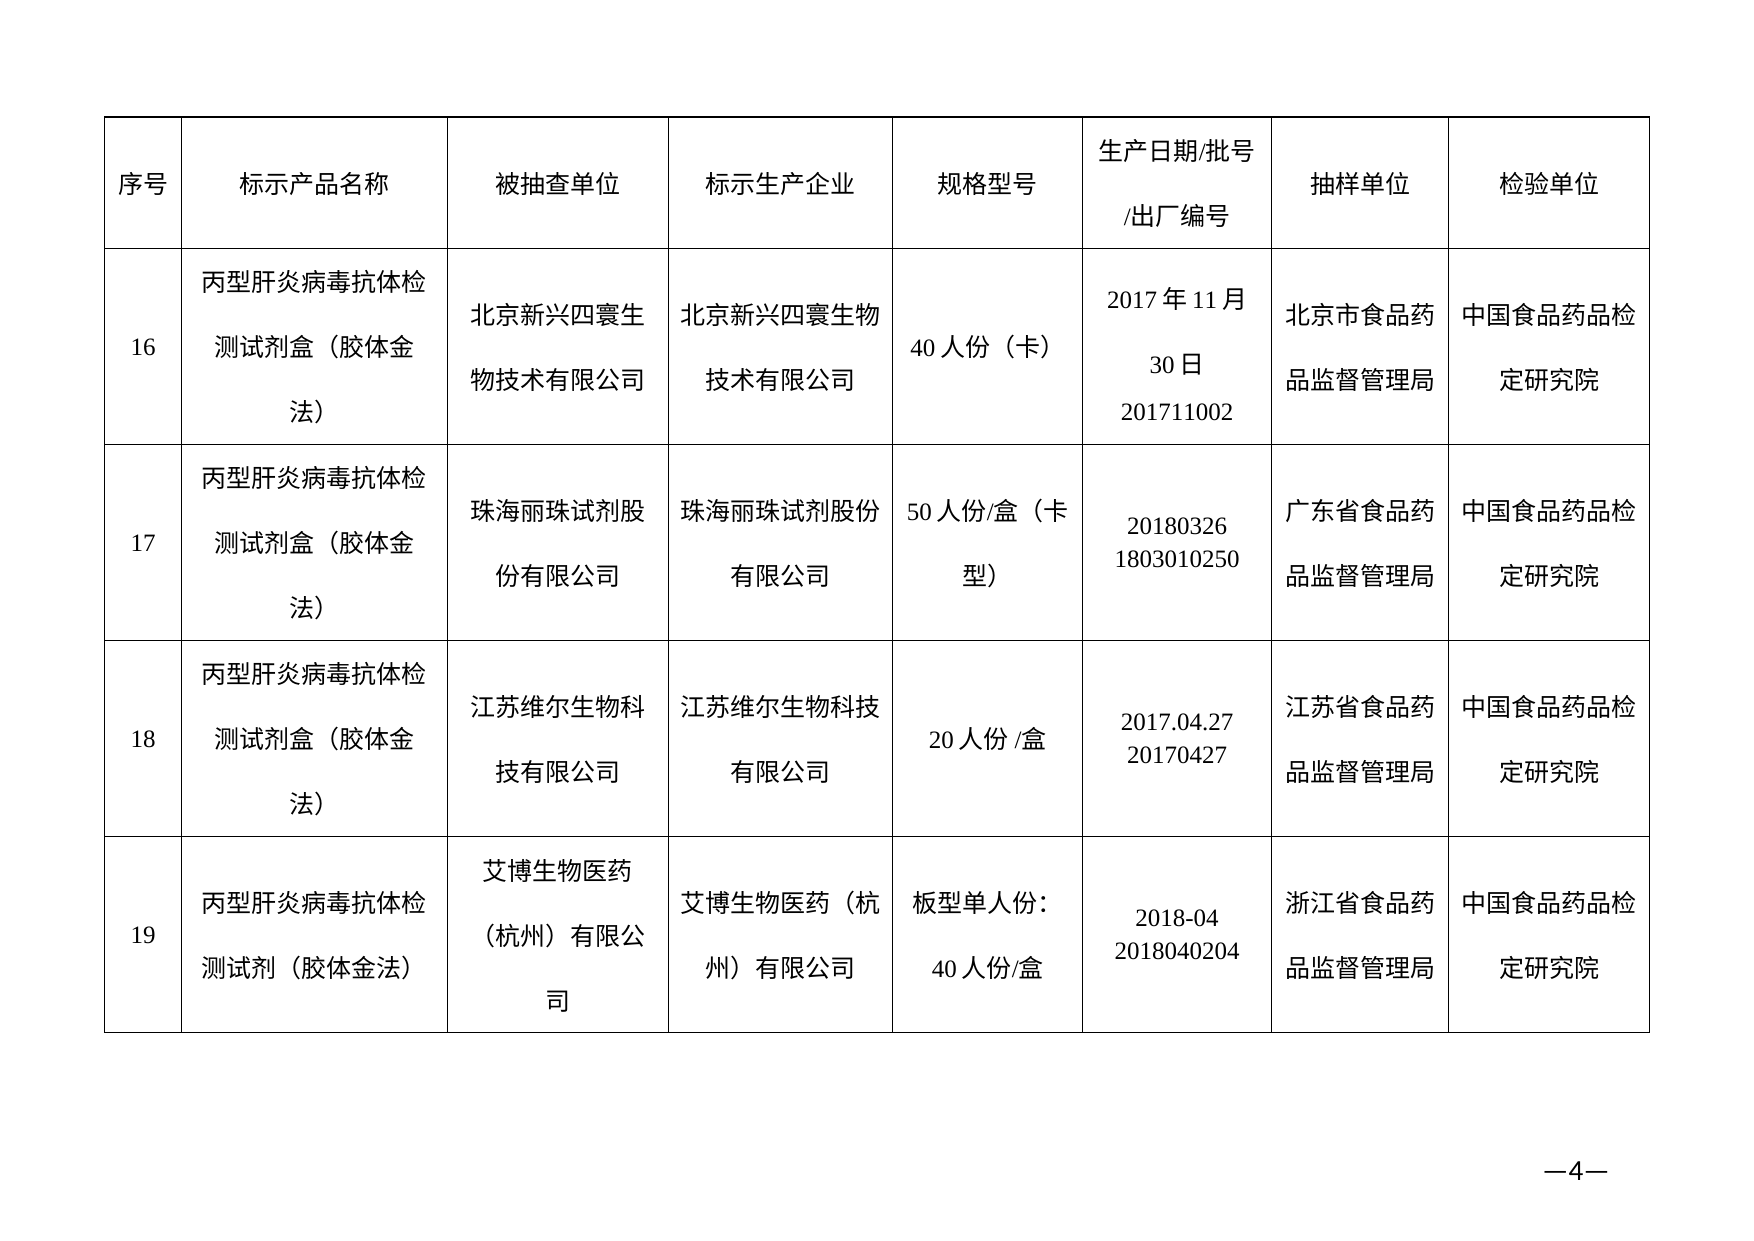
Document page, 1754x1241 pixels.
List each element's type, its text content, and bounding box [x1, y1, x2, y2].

table_cell 19 [105, 837, 181, 1032]
table_cell 17 [105, 445, 181, 639]
table_cell 丙型肝炎病毒抗体检测试剂盒（胶体金法） [182, 249, 447, 443]
table_cell 2018-04 2018040204 [1083, 837, 1271, 1032]
table_header 序号 [105, 118, 181, 247]
table_cell 2017.04.27 20170427 [1083, 641, 1271, 836]
table_cell 江苏维尔生物科技有限公司 [448, 641, 668, 836]
table_cell 中国食品药品检定研究院 [1449, 837, 1649, 1032]
table_cell 珠海丽珠试剂股份有限公司 [448, 445, 668, 639]
table_cell 北京新兴四寰生物技术有限公司 [448, 249, 668, 443]
table_cell 江苏省食品药品监督管理局 [1272, 641, 1448, 836]
table_header 生产日期/批号 /出厂编号 [1083, 118, 1271, 247]
table_cell 珠海丽珠试剂股份有限公司 [669, 445, 892, 639]
table_cell 丙型肝炎病毒抗体检测试剂盒（胶体金法） [182, 641, 447, 836]
table_cell 20180326 1803010250 [1083, 445, 1271, 639]
table_cell 丙型肝炎病毒抗体检测试剂盒（胶体金法） [182, 445, 447, 639]
table_header 标示生产企业 [669, 118, 892, 247]
table_cell 广东省食品药品监督管理局 [1272, 445, 1448, 639]
table_cell 江苏维尔生物科技有限公司 [669, 641, 892, 836]
table_header 抽样单位 [1272, 118, 1448, 247]
table_cell 16 [105, 249, 181, 443]
table_cell 艾博生物医药（杭州）有限公司 [448, 837, 668, 1032]
table_cell 中国食品药品检定研究院 [1449, 445, 1649, 639]
table_cell 浙江省食品药品监督管理局 [1272, 837, 1448, 1032]
table_header 检验单位 [1449, 118, 1649, 247]
table_cell 艾博生物医药（杭州）有限公司 [669, 837, 892, 1032]
table_cell 20人份 /盒 [893, 641, 1082, 836]
table_cell 北京新兴四寰生物技术有限公司 [669, 249, 892, 443]
table_cell 板型单人份：40人份/盒 [893, 837, 1082, 1032]
table_header 被抽查单位 [448, 118, 668, 247]
table_cell 中国食品药品检定研究院 [1449, 641, 1649, 836]
table_cell 40人份（卡） [893, 249, 1082, 443]
table_cell 50人份/盒（卡型） [893, 445, 1082, 639]
table_cell 18 [105, 641, 181, 836]
table_cell 2017年11月30日 201711002 [1083, 249, 1271, 443]
table_cell 丙型肝炎病毒抗体检测试剂（胶体金法） [182, 837, 447, 1032]
table_header 规格型号 [893, 118, 1082, 247]
table_cell 中国食品药品检定研究院 [1449, 249, 1649, 443]
table_cell 北京市食品药品监督管理局 [1272, 249, 1448, 443]
table_header 标示产品名称 [182, 118, 447, 247]
